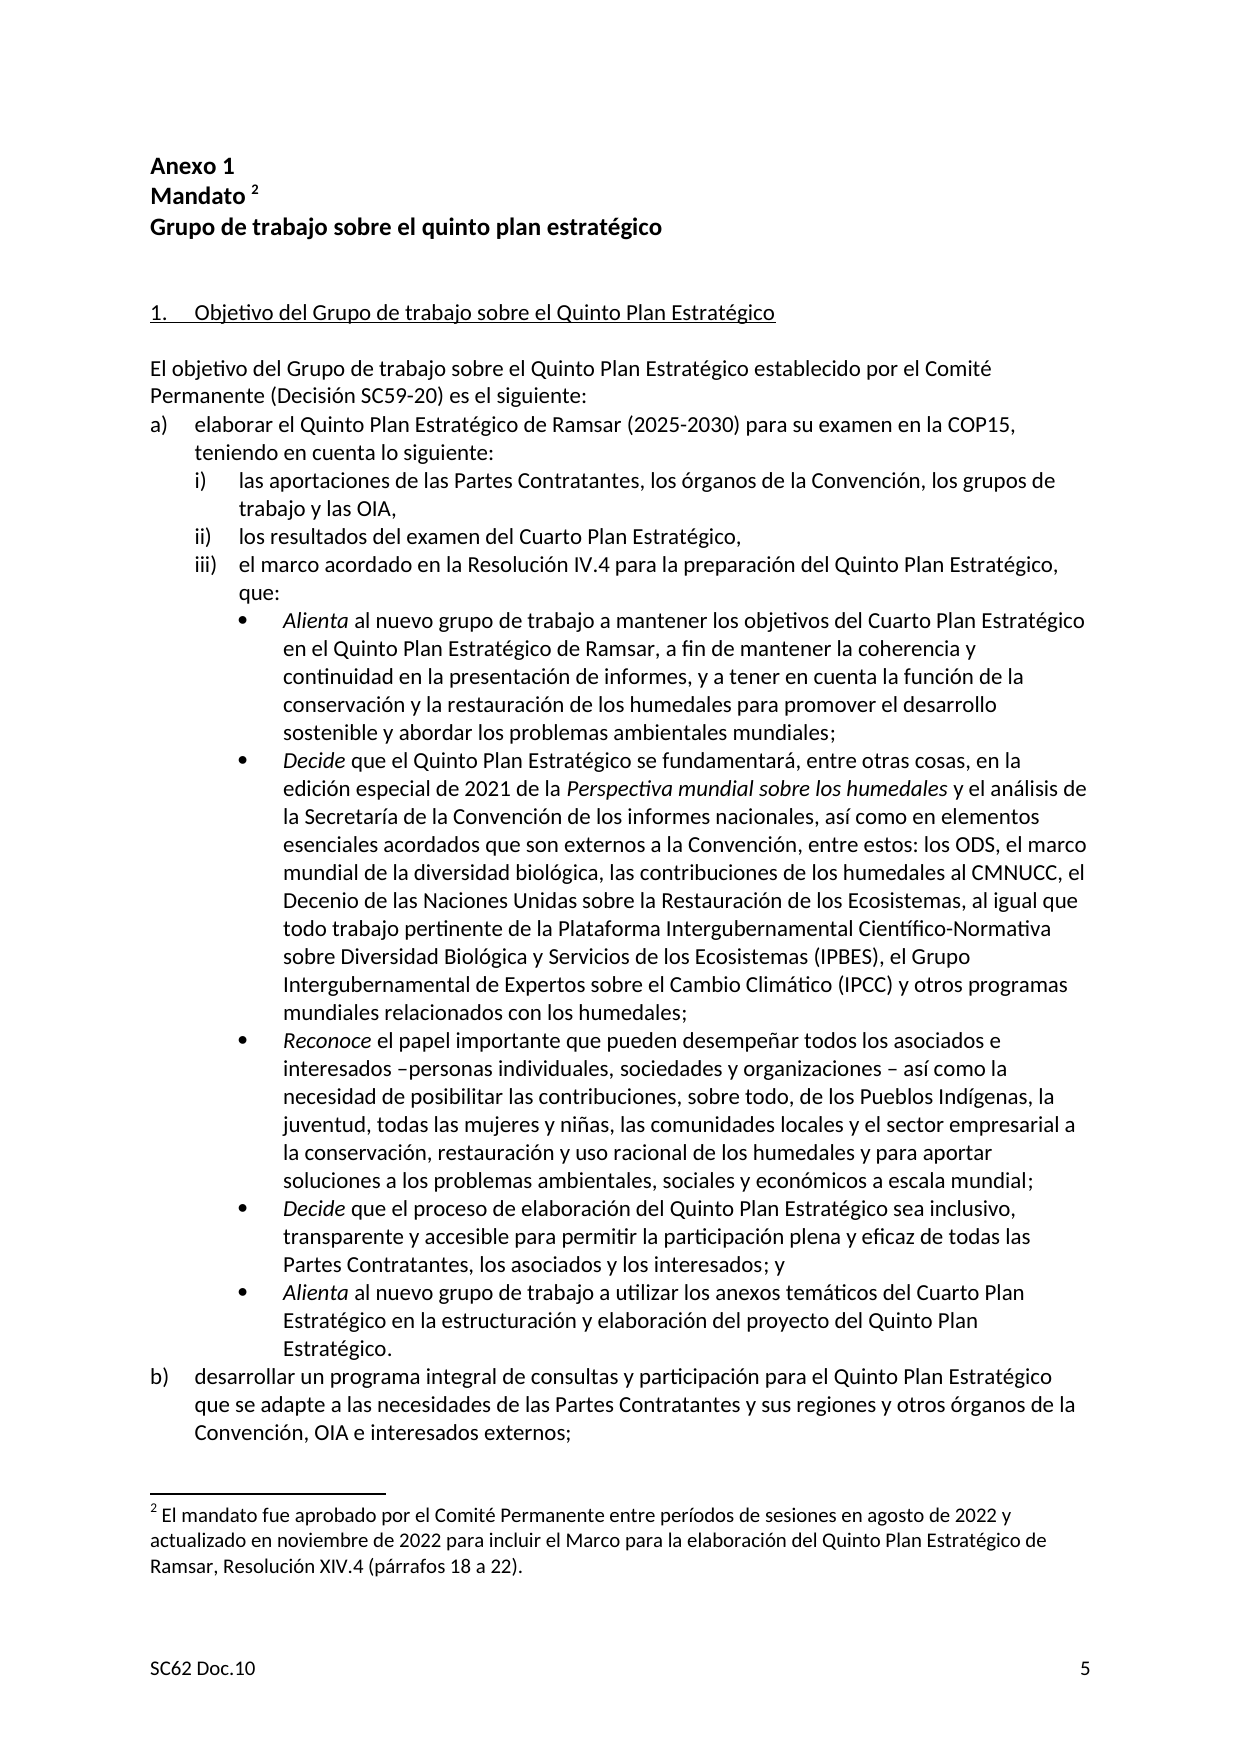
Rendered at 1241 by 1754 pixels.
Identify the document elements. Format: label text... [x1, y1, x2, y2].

text Anexo 1 [150, 150, 1090, 181]
text El objetivo del Grupo de trabajo sobre el Quinto Plan Estratégico establecido por el Comité Permanente (Decisión SC59-20) es el siguiente: [150, 354, 1090, 410]
text 1. Objetivo del Grupo de trabajo sobre el Quinto Plan Estratégico [150, 298, 1090, 326]
text ii) los resultados del examen del Cuarto Plan Estratégico, [194, 522, 1090, 550]
text i) las aportaciones de las Partes Contratantes, los órganos de la Convención, los grupos de trabajo y las OIA, [194, 466, 1090, 522]
list Alienta al nuevo grupo de trabajo a mantener los objetivos del Cuarto Plan Estratégico en el Quinto Plan Estratégico de Ramsar, a fin de mantener la coherencia y continuidad en la presentación de informes, y a tener en cuenta la función de la conservación y la restauración de los humedales para promover el desarrollo sostenible y abordar los problemas ambientales mundiales; [239, 606, 1090, 746]
text a) elaborar el Quinto Plan Estratégico de Ramsar (2025-2030) para su examen en la COP15, teniendo en cuenta lo siguiente: [150, 410, 1090, 466]
list Alienta al nuevo grupo de trabajo a utilizar los anexos temáticos del Cuarto Plan Estratégico en la estructuración y elaboración del proyecto del Quinto Plan Estratégico. [239, 1278, 1090, 1362]
list Decide que el Quinto Plan Estratégico se fundamentará, entre otras cosas, en la edición especial de 2021 de la Perspectiva mundial sobre los humedales y el análisis de la Secretaría de la Convención de los informes nacionales, así como en elementos esenciales acordados que son externos a la Convención, entre estos: los ODS, el marco mundial de la diversidad biológica, las contribuciones de los humedales al CMNUCC, el Decenio de las Naciones Unidas sobre la Restauración de los Ecosistemas, al igual que todo trabajo pertinente de la Plataforma Intergubernamental Científico-Normativa sobre Diversidad Biológica y Servicios de los Ecosistemas (IPBES), el Grupo Intergubernamental de Expertos sobre el Cambio Climático (IPCC) y otros programas mundiales relacionados con los humedales; [239, 746, 1090, 1026]
text Grupo de trabajo sobre el quinto plan estratégico [150, 211, 1090, 242]
text iii) el marco acordado en la Resolución IV.4 para la preparación del Quinto Plan Estratégico, que: [194, 550, 1090, 606]
list Decide que el proceso de elaboración del Quinto Plan Estratégico sea inclusivo, transparente y accesible para permitir la participación plena y eficaz de todas las Partes Contratantes, los asociados y los interesados; y [239, 1194, 1090, 1278]
text b) desarrollar un programa integral de consultas y participación para el Quinto Plan Estratégico que se adapte a las necesidades de las Partes Contratantes y sus regiones y otros órganos de la Convención, OIA e interesados externos; [150, 1362, 1090, 1446]
list Reconoce el papel importante que pueden desempeñar todos los asociados e interesados –personas individuales, sociedades y organizaciones – así como la necesidad de posibilitar las contribuciones, sobre todo, de los Pueblos Indígenas, la juventud, todas las mujeres y niñas, las comunidades locales y el sector empresarial a la conservación, restauración y uso racional de los humedales y para aportar soluciones a los problemas ambientales, sociales y económicos a escala mundial; [239, 1026, 1090, 1194]
text Mandato [150, 181, 1090, 211]
